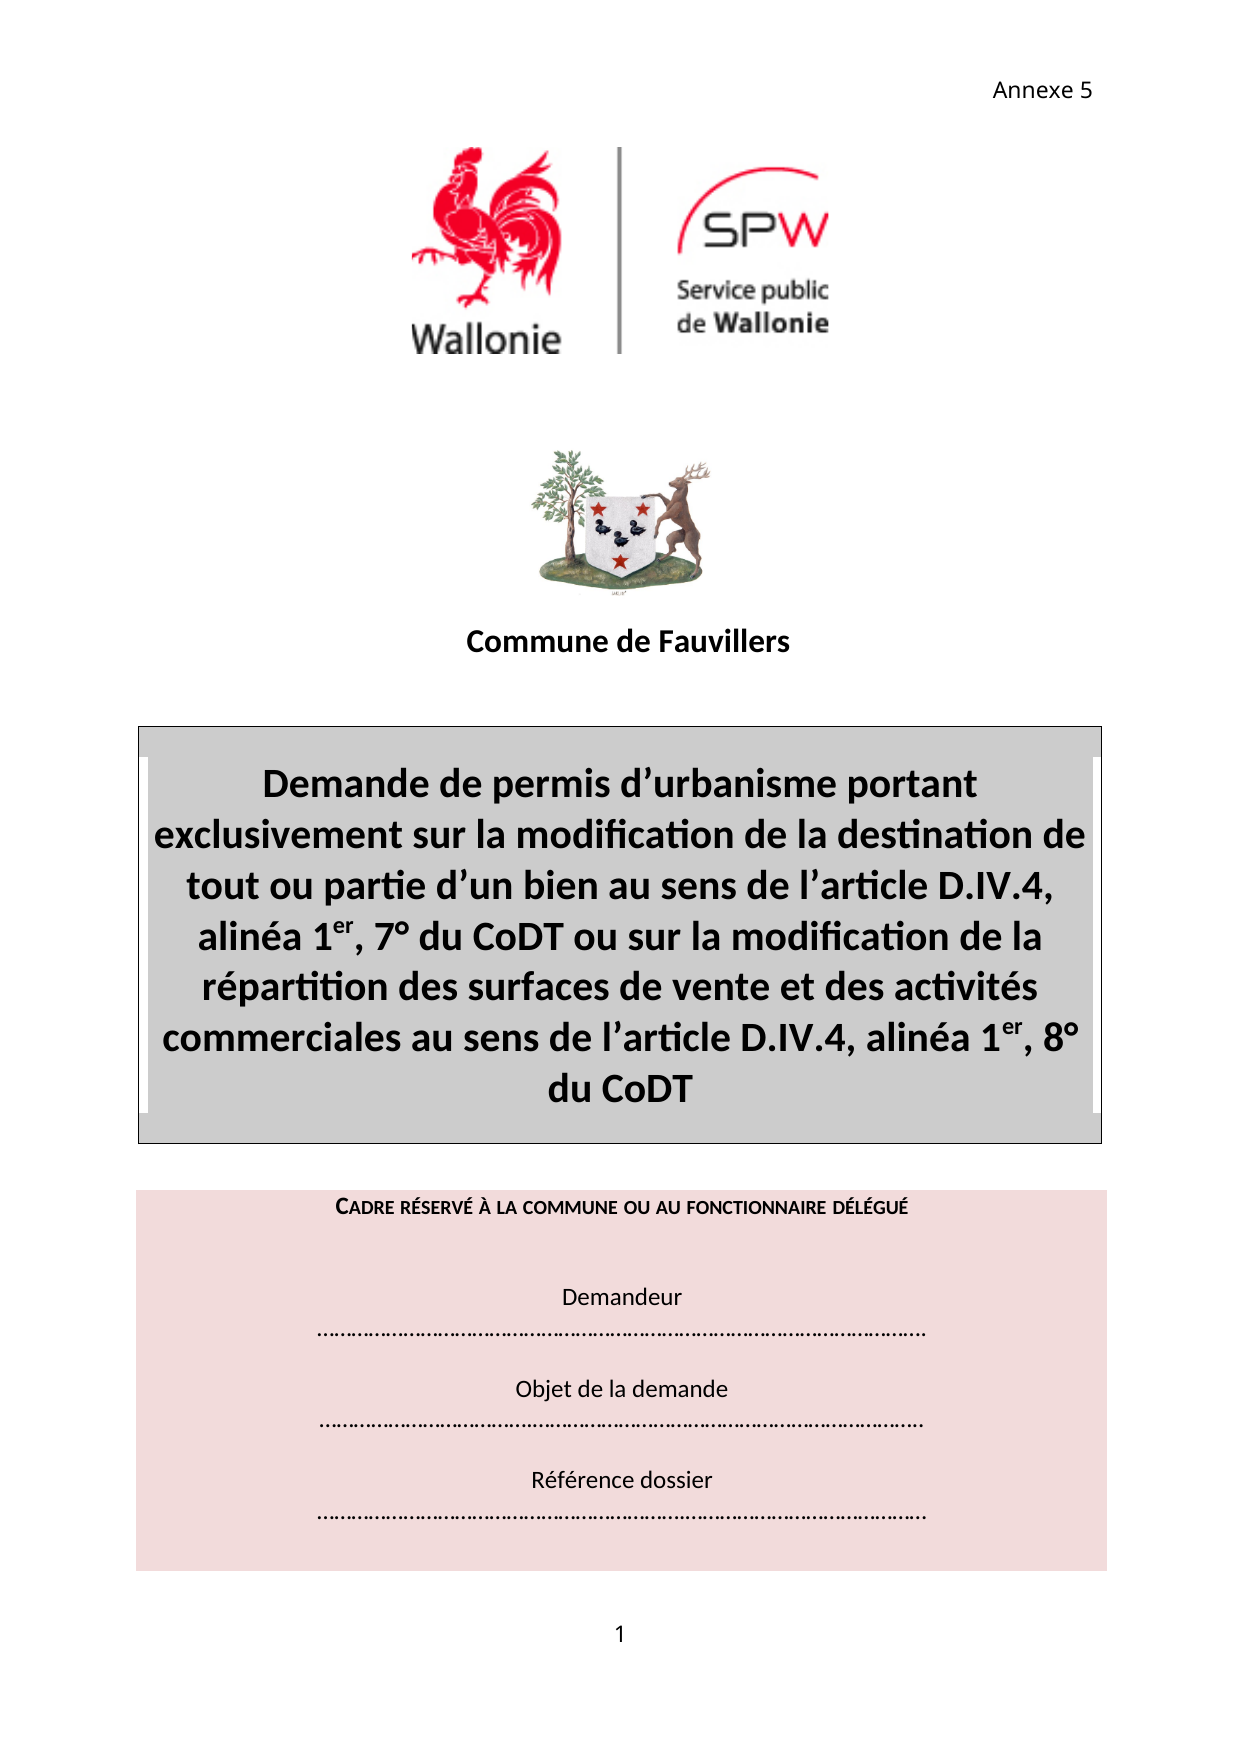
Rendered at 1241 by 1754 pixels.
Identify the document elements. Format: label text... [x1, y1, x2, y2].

picture [514, 422, 727, 601]
picture [411, 147, 829, 354]
text Demande de permis d’urbanisme portant exclusivement sur la modification de la destination de tout ou partie d’un bien au sens de l’article D.IV.4, alinéa 1er, 7° du CoDT ou sur la modification de la répartition des surfaces de vente et des activités commerciales au sens de l’article D.IV.4, alinéa 1er, 8° du CoDT [148, 757, 1093, 1110]
table_header Cadre réservé à la commune ou au fonctionnaire délégué Demandeur ……………………………………………………………………………………………. Objet de la demande ……………………………….………………………………………………………….. Référence dossier ……………………………………………………….…………………………………… [136, 1190, 1107, 1571]
